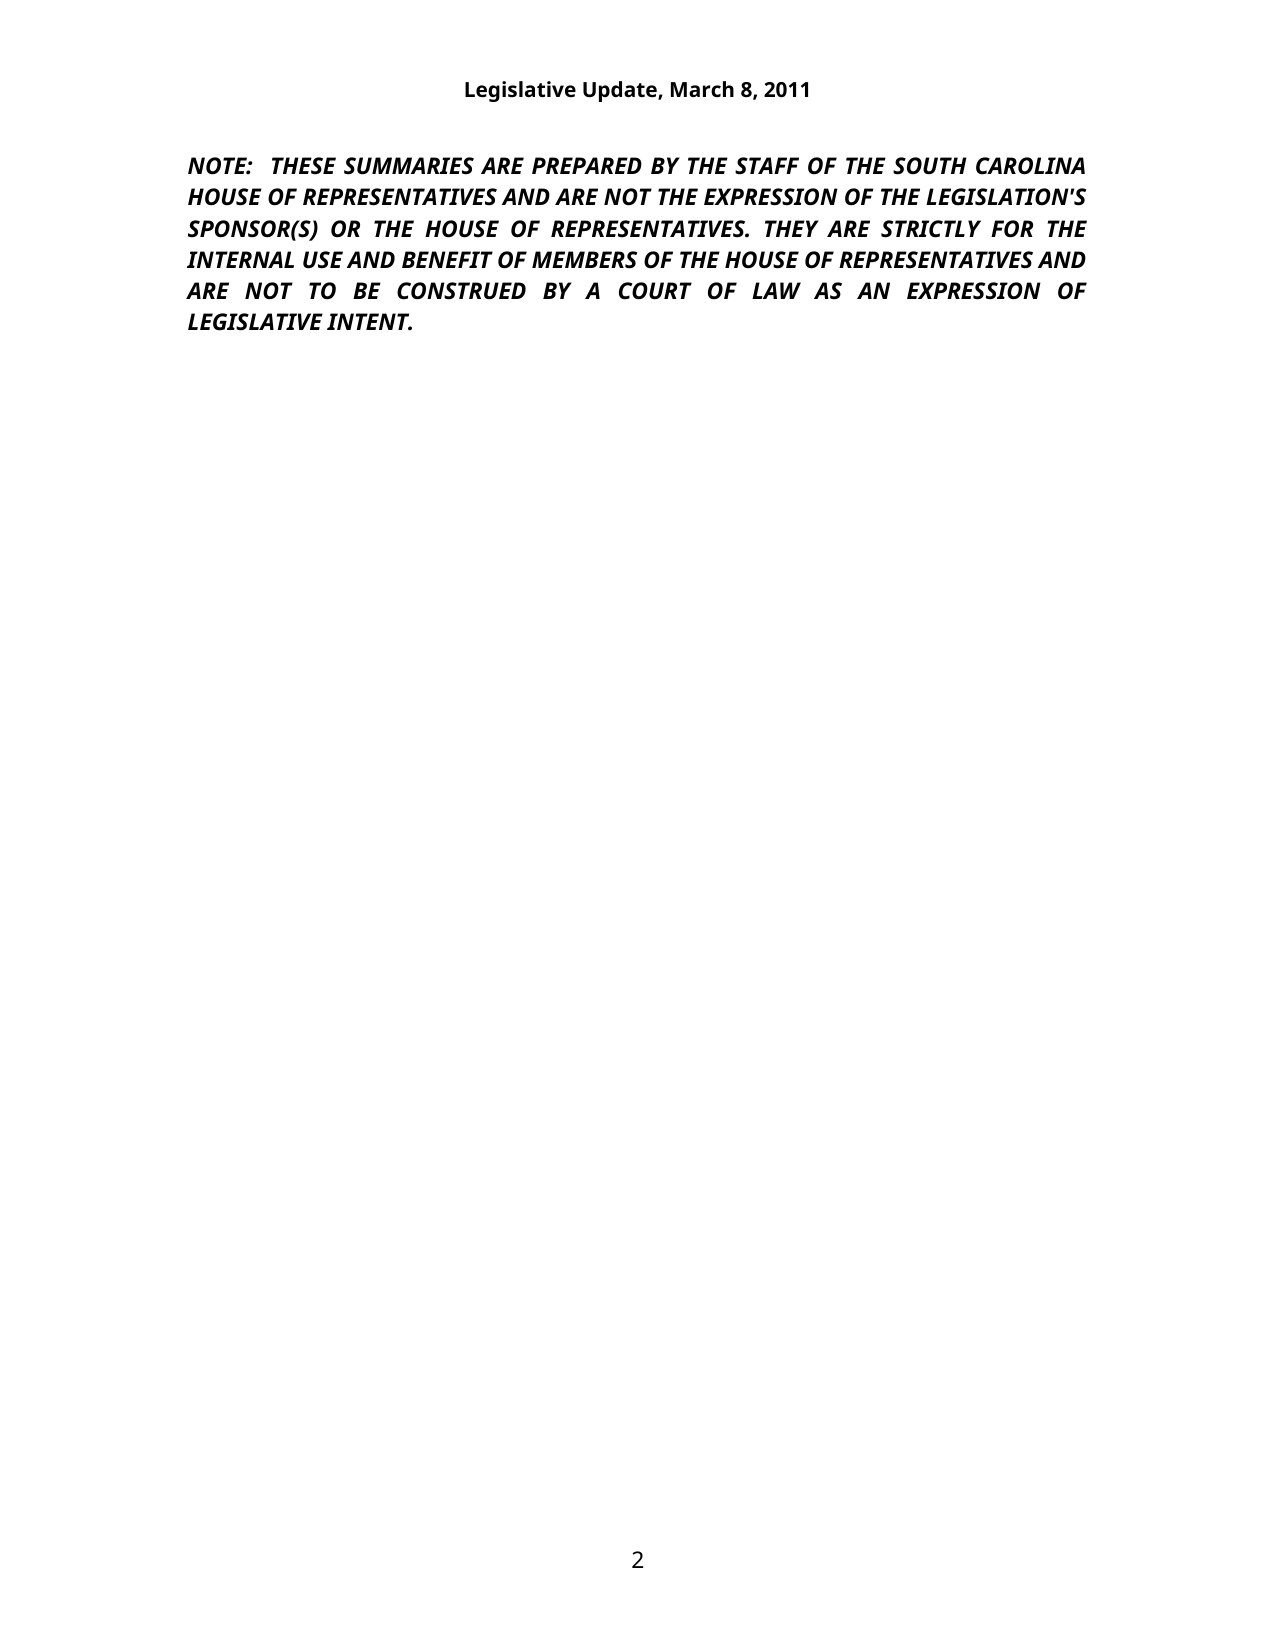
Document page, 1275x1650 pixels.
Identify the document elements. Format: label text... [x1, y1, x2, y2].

text NOTE: THESE SUMMARIES ARE PREPARED BY THE STAFF OF THE SOUTH CAROLINA HOUSE OF REPRESENTATIVES AND ARE NOT THE EXPRESSION OF THE LEGISLATION'S SPONSOR(S) OR THE HOUSE OF REPRESENTATIVES. THEY ARE STRICTLY FOR THE INTERNAL USE AND BENEFIT OF MEMBERS OF THE HOUSE OF REPRESENTATIVES AND ARE NOT TO BE CONSTRUED BY A COURT OF LAW AS AN EXPRESSION OF LEGISLATIVE INTENT. [187, 150, 1087, 337]
